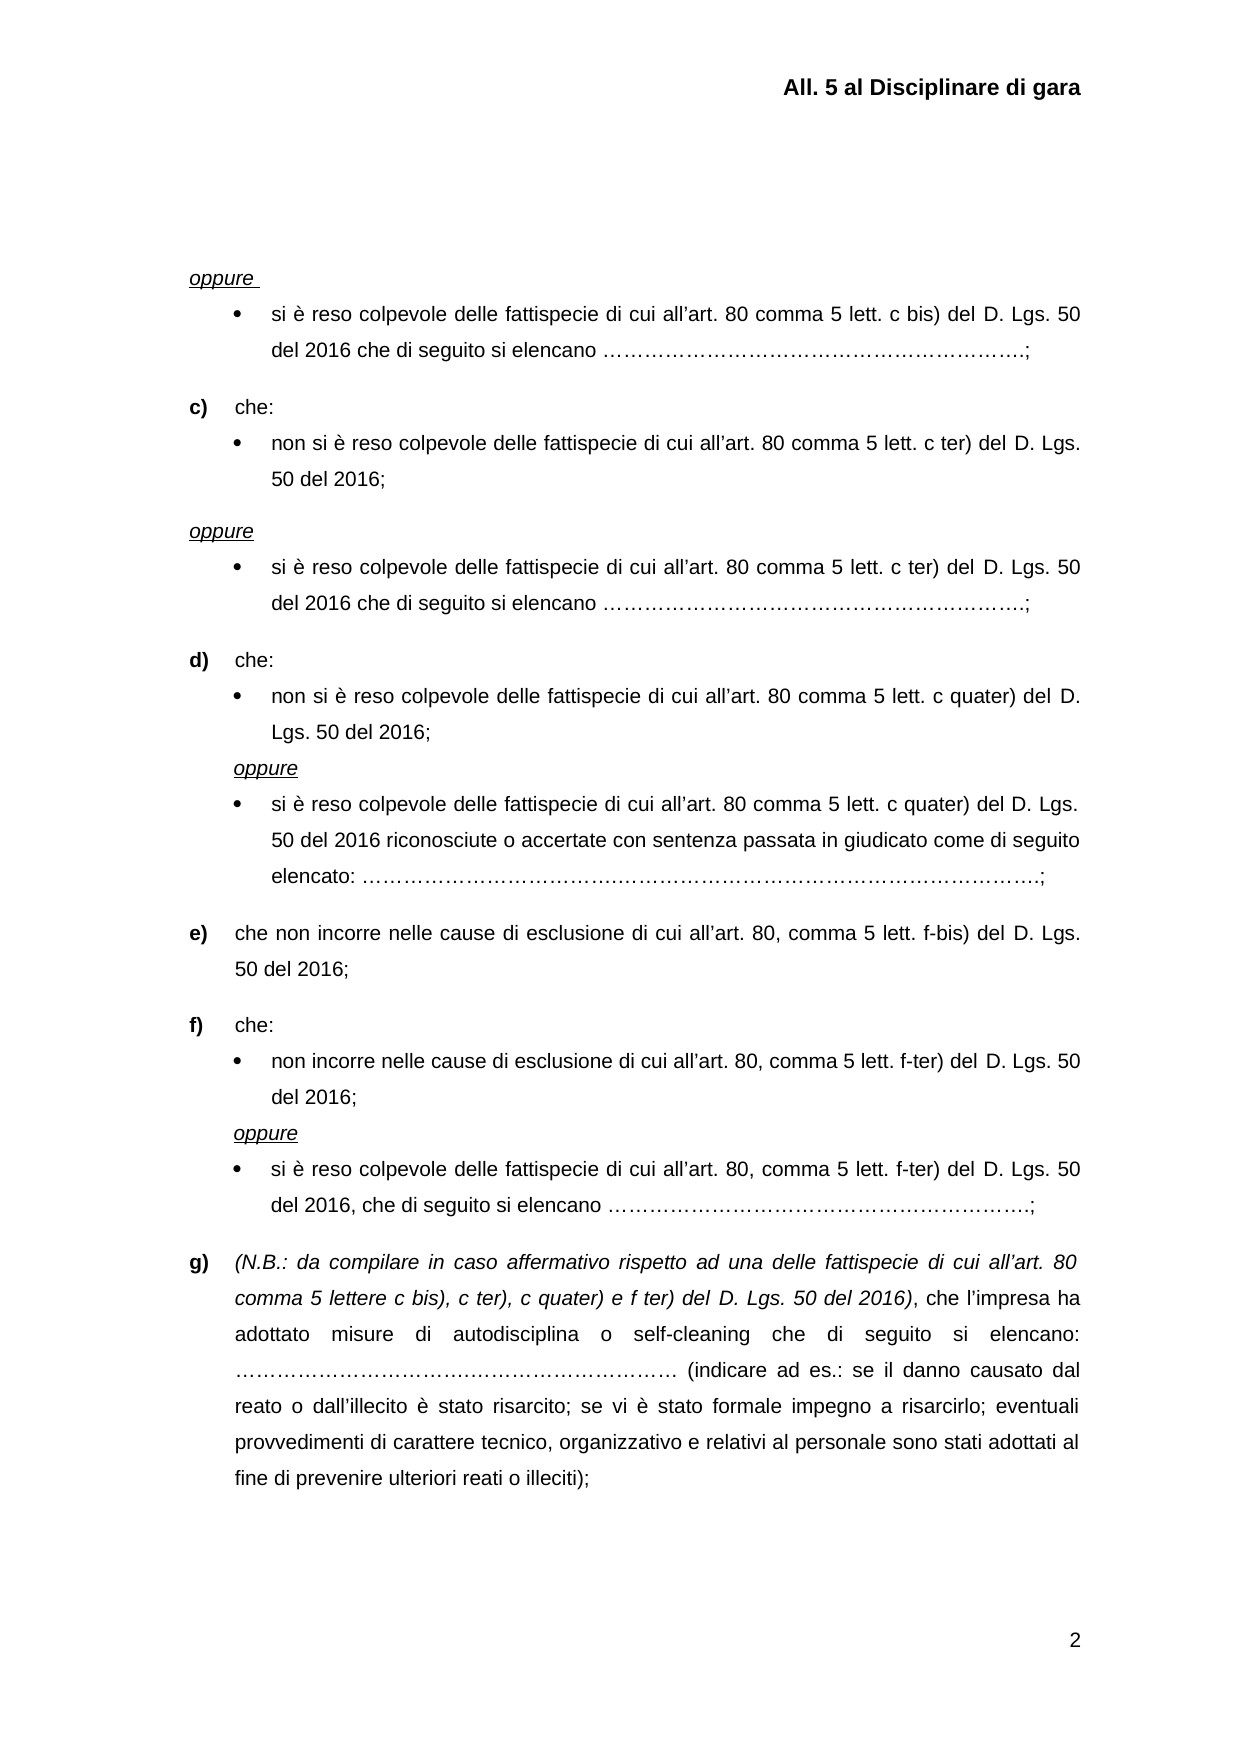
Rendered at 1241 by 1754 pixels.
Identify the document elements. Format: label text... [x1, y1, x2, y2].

list (N.B.: da compilare in caso affermativo rispetto ad una delle fattispecie di cui all’art. 80 comma 5 lettere c bis), c ter), c quater) e f ter) del D. Lgs. 50 del 2016), che l’impresa ha adottato misure di autodisciplina o self-cleaning che di seguito si elencano: …………………………….………………………… (indicare ad es.: se il danno causato dal reato o dall’illecito è stato risarcito; se vi è stato formale impegno a risarcirlo; eventuali provvedimenti di carattere tecnico, organizzativo e relativi al personale sono stati adottati al fine di prevenire ulteriori reati o illeciti); [189, 1250, 1081, 1489]
list non si è reso colpevole delle fattispecie di cui all’art. 80 comma 5 lett. c ter) del D. Lgs. 50 del 2016; [233, 431, 1081, 491]
list oppure [189, 266, 1081, 290]
list non incorre nelle cause di esclusione di cui all’art. 80, comma 5 lett. f-ter) del D. Lgs. 50 del 2016; [233, 1049, 1081, 1109]
list oppure [189, 519, 1081, 543]
list si è reso colpevole delle fattispecie di cui all’art. 80 comma 5 lett. c ter) del D. Lgs. 50 del 2016 che di seguito si elencano …………………………………………………….; [233, 555, 1081, 615]
list che: [189, 648, 1081, 672]
list che non incorre nelle cause di esclusione di cui all’art. 80, comma 5 lett. f-bis) del D. Lgs. 50 del 2016; [189, 921, 1081, 980]
list si è reso colpevole delle fattispecie di cui all’art. 80 comma 5 lett. c quater) del D. Lgs. 50 del 2016 riconosciute o accertate con sentenza passata in giudicato come di seguito elencato: ……………………………….…………………………………………………….; [233, 792, 1081, 888]
list non si è reso colpevole delle fattispecie di cui all’art. 80 comma 5 lett. c quater) del D. Lgs. 50 del 2016; [233, 684, 1081, 744]
list si è reso colpevole delle fattispecie di cui all’art. 80, comma 5 lett. f-ter) del D. Lgs. 50 del 2016, che di seguito si elencano …………………………………………………….; [233, 1157, 1081, 1217]
text oppure [233, 1121, 1081, 1145]
text oppure [233, 756, 1081, 780]
list che: [189, 1013, 1081, 1037]
list che: [189, 394, 1081, 418]
list si è reso colpevole delle fattispecie di cui all’art. 80 comma 5 lett. c bis) del D. Lgs. 50 del 2016 che di seguito si elencano …………………………………………………….; [233, 302, 1081, 362]
